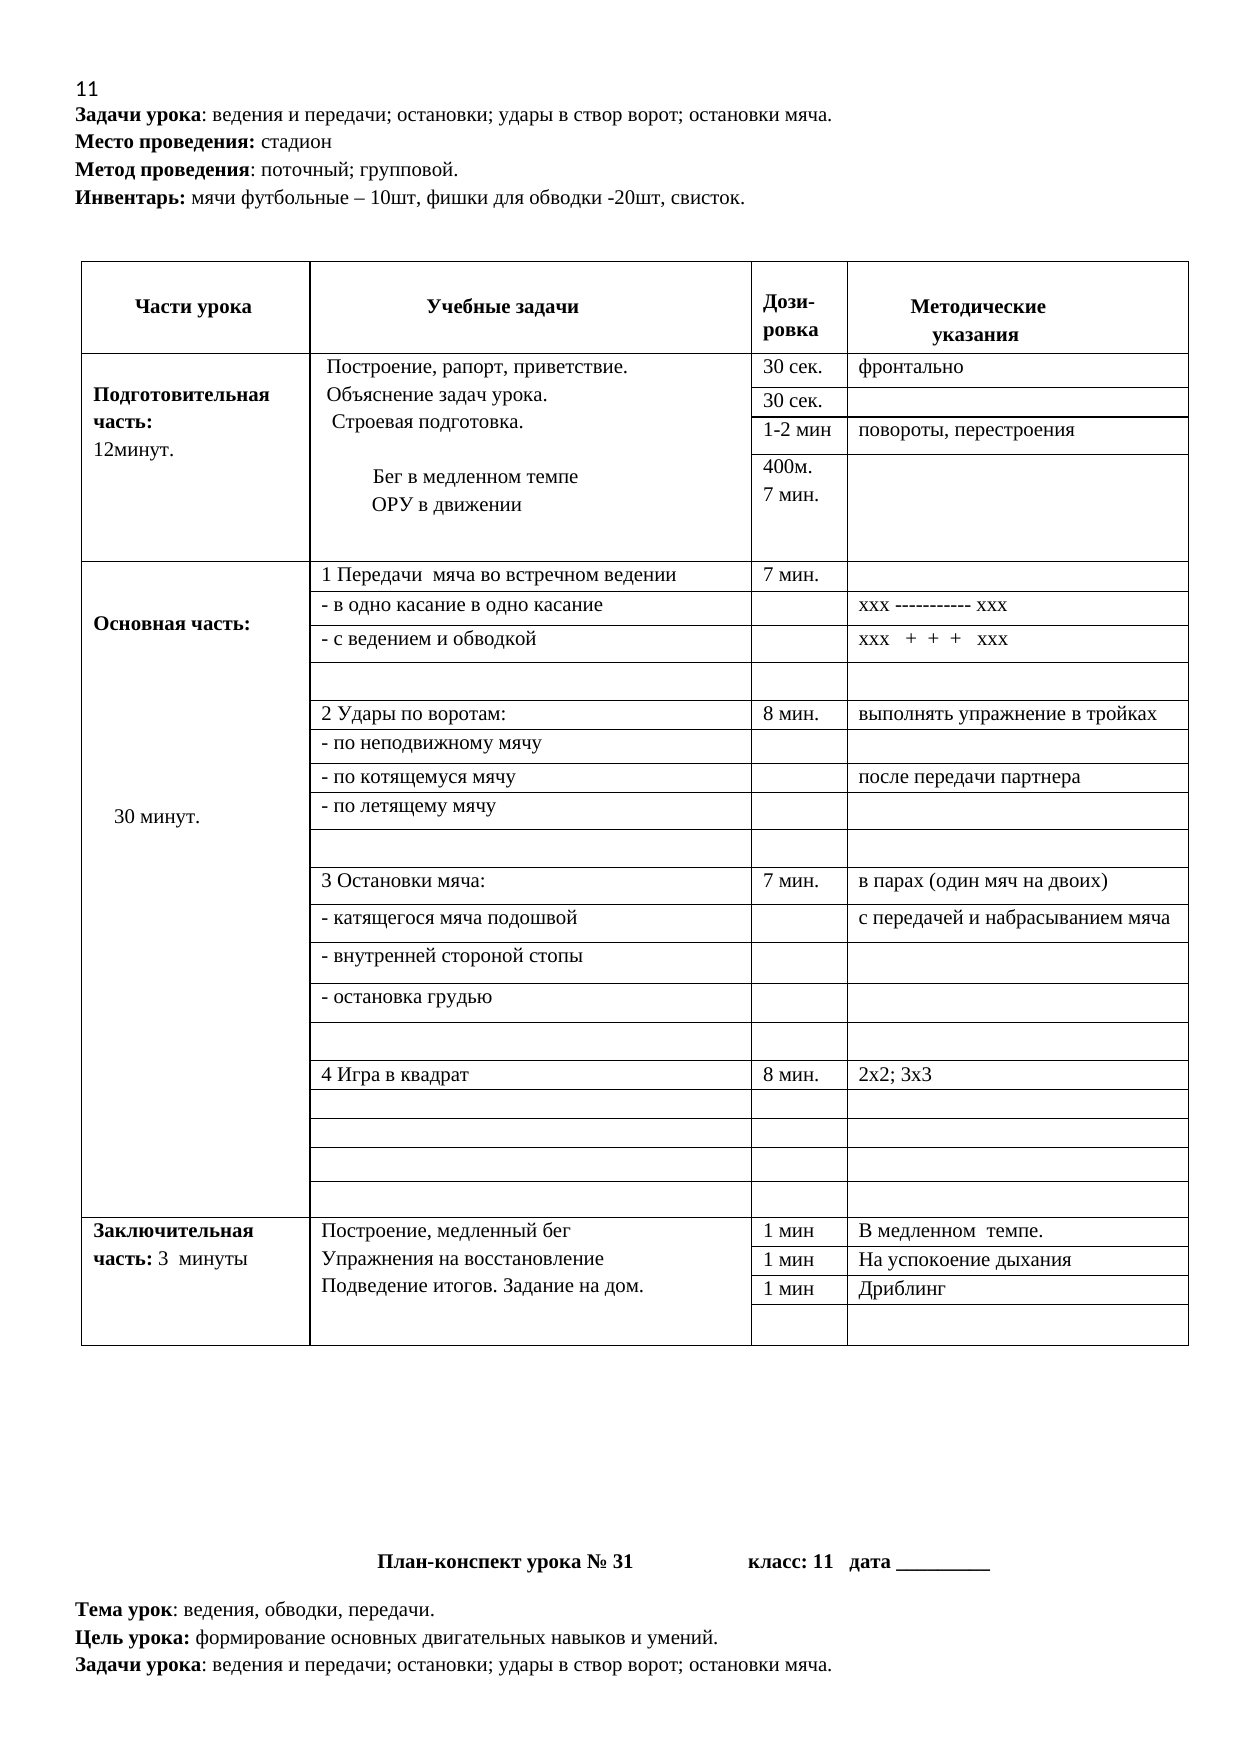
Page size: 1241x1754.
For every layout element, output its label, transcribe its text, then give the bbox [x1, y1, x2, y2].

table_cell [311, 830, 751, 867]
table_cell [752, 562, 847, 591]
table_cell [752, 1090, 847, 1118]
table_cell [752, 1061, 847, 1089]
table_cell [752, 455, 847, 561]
text План-конспект урока № 31 класс: 11 дата _________ [75, 1549, 1165, 1573]
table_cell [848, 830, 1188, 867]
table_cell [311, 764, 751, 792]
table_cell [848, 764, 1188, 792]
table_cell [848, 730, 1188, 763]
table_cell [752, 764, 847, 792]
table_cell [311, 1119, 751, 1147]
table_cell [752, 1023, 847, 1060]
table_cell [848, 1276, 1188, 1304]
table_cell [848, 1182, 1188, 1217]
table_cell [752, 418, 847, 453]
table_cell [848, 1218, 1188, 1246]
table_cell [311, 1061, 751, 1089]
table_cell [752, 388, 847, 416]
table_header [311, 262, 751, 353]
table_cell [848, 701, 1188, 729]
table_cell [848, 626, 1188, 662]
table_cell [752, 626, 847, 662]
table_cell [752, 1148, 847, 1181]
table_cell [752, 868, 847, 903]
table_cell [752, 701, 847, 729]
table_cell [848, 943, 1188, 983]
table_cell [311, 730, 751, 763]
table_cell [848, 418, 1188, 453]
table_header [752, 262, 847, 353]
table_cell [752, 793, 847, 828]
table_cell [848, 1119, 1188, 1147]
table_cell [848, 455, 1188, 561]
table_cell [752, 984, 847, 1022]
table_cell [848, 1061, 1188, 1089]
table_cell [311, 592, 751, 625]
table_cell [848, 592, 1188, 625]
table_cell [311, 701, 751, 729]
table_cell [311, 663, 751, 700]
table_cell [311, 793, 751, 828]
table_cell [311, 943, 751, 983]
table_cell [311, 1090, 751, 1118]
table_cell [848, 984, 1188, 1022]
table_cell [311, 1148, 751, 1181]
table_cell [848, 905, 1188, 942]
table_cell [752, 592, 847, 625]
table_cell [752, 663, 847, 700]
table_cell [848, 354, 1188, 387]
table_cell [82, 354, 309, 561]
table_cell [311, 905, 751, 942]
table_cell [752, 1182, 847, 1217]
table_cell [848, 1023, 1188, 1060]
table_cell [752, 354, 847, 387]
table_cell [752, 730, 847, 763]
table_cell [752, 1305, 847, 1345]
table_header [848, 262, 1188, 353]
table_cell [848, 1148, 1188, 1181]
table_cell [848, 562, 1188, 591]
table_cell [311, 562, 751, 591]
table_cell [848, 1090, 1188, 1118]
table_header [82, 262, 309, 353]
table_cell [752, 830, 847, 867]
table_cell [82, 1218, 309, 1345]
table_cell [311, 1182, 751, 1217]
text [75, 1597, 1165, 1676]
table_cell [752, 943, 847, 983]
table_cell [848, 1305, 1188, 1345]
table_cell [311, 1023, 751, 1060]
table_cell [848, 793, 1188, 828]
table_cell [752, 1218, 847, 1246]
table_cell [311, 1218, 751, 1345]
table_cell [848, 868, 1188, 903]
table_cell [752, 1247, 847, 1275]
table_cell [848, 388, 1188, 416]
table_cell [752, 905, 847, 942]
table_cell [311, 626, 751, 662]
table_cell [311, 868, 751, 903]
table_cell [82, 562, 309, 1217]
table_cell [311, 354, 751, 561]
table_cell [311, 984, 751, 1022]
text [75, 102, 1165, 209]
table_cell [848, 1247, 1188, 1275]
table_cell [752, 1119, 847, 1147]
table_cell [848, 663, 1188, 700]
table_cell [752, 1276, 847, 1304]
